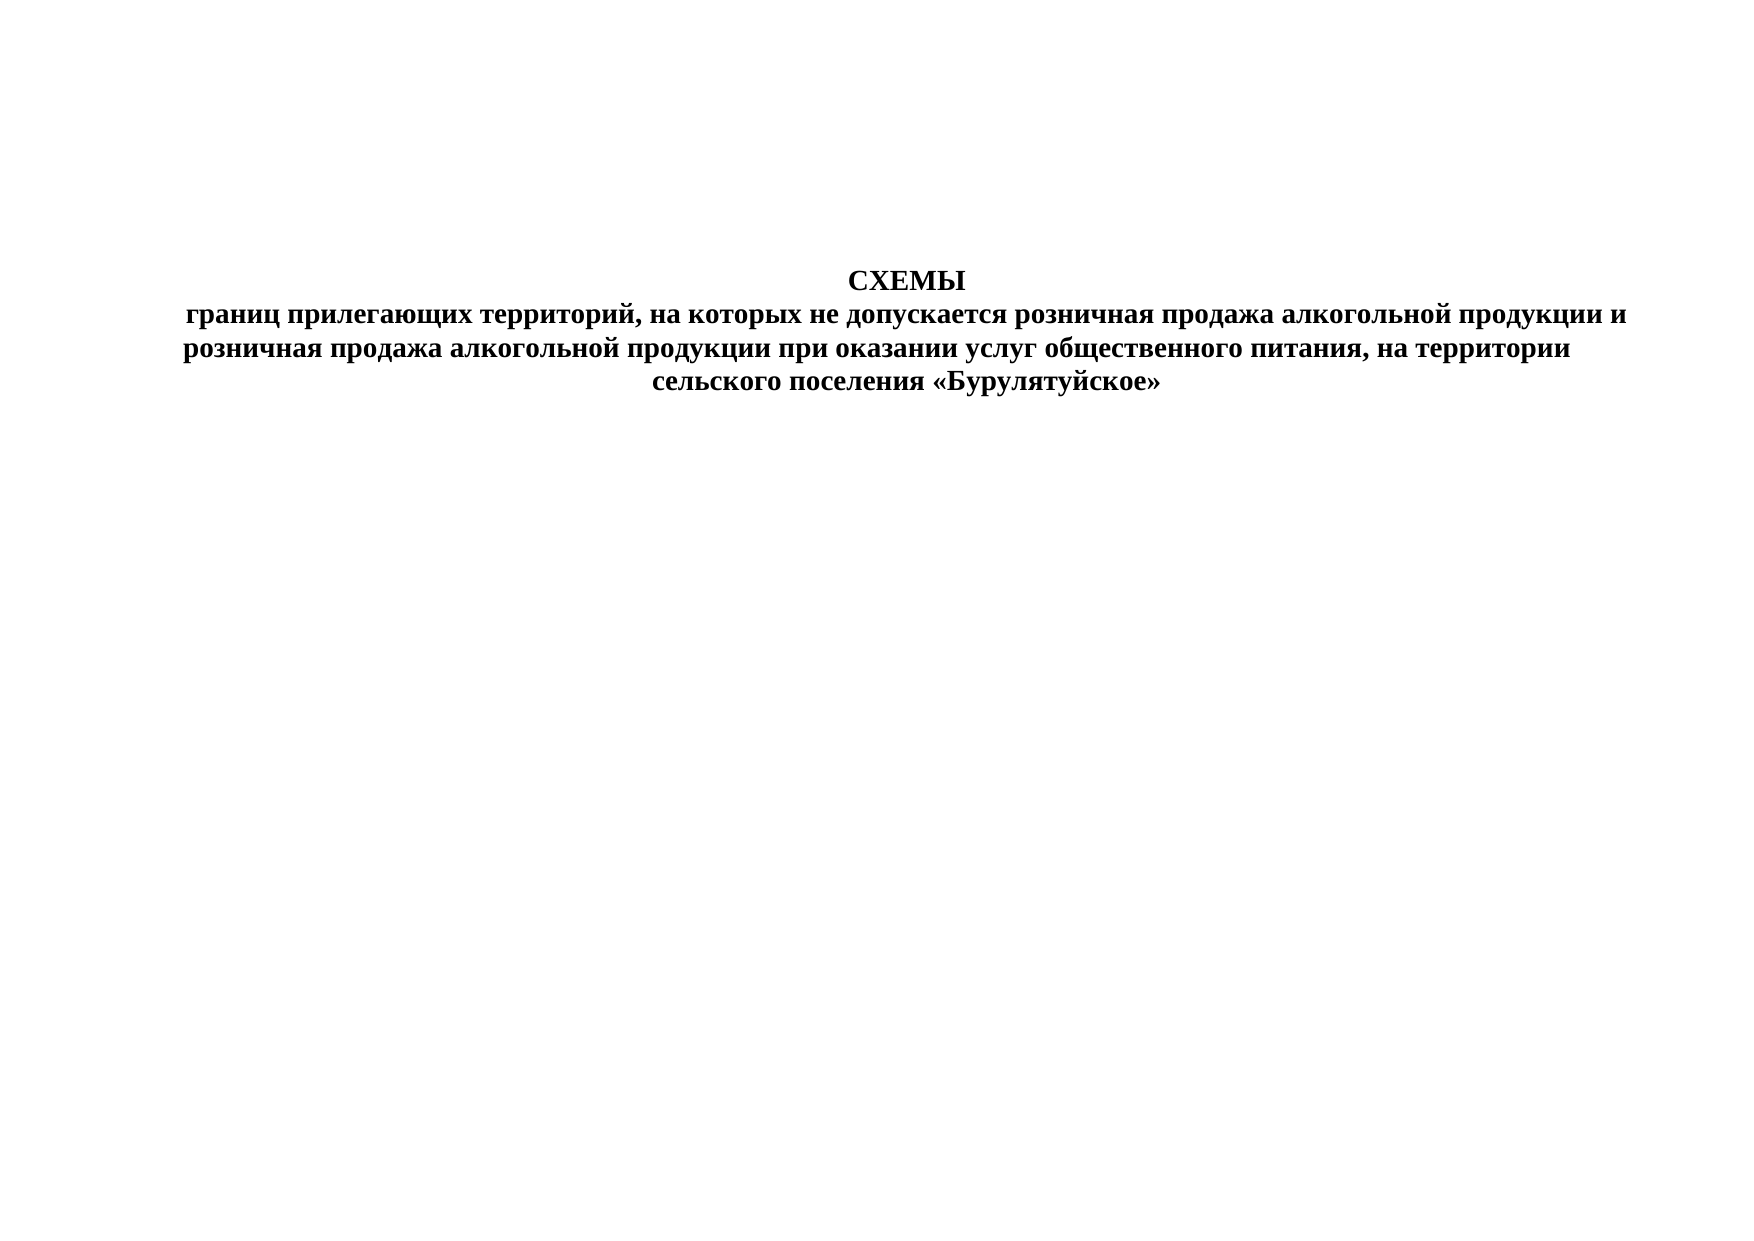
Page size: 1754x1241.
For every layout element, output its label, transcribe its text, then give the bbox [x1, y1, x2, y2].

title границ прилегающих территорий, на которых не допускается розничная продажа алкогольной продукции и розничная продажа алкогольной продукции при оказании услуг общественного питания, на территории [118, 296, 1636, 363]
title сельского поселения «Бурулятуйское» [118, 363, 1636, 397]
title СХЕМЫ [118, 263, 1636, 296]
